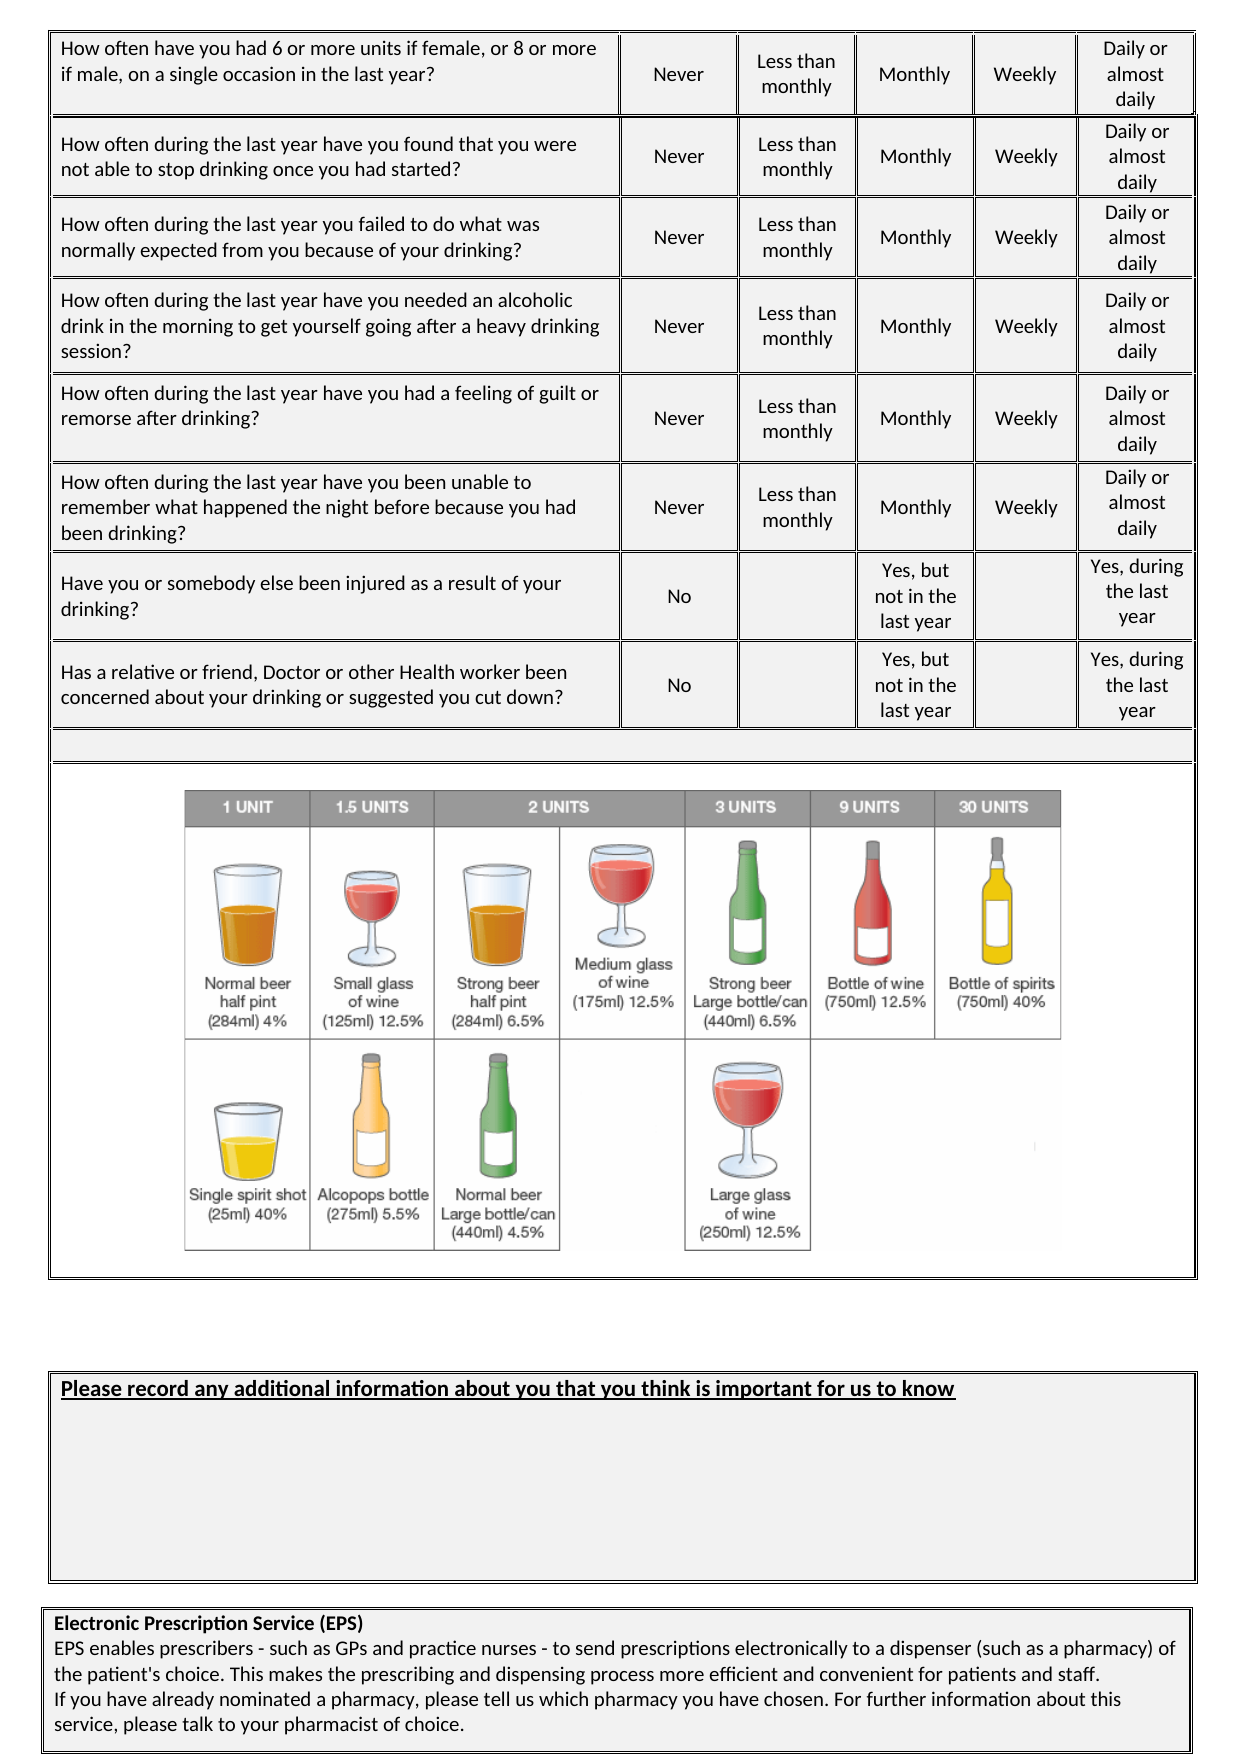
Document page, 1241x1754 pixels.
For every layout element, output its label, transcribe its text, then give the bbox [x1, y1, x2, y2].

table_cell Daily or almost daily [1076, 33, 1194, 114]
table_cell Daily or almost daily [1078, 461, 1196, 550]
table_cell How often during the last year you failed to do what was normally expected from you because of your drinking? [49, 195, 620, 276]
table_cell Less than monthly [740, 279, 855, 372]
table_cell Monthly [858, 279, 973, 372]
table_header Please record any additional information about you that you think is important for us to know [51, 1374, 1194, 1580]
table_cell Monthly [855, 33, 973, 114]
table_cell Never [622, 464, 737, 550]
table_cell Yes, during the last year [1079, 550, 1195, 638]
table_cell Monthly [858, 375, 973, 461]
table_cell Daily or almost daily [1079, 276, 1195, 372]
table_cell Never [622, 279, 737, 372]
table_cell Yes, but not in the last year [858, 642, 973, 727]
table_cell Weekly [976, 118, 1076, 195]
table_cell How often during the last year have you been unable to remember what happened the night before because you had been drinking? [49, 461, 620, 550]
table_cell [976, 553, 1076, 638]
table_cell Less than monthly [740, 375, 855, 461]
table_cell [740, 553, 855, 638]
table_cell [49, 727, 1196, 761]
table_cell Monthly [858, 118, 973, 195]
table_cell Has a relative or friend, Doctor or other Health worker been concerned about your drinking or suggested you cut down? [51, 639, 619, 727]
table_cell No [622, 642, 737, 727]
table_cell Weekly [976, 464, 1076, 550]
table_cell [740, 642, 855, 727]
table_cell How often have you had 6 or more units if female, or 8 or more if male, on a single occasion in the last year? [51, 33, 619, 114]
table_cell Never [622, 375, 737, 461]
table_cell Less than monthly [737, 33, 855, 114]
table_cell [51, 761, 1195, 1277]
table_cell Less than monthly [740, 464, 855, 550]
table_cell Weekly [976, 198, 1076, 276]
table_cell How often during the last year have you found that you were not able to stop drinking once you had started? [49, 114, 620, 195]
table_cell Never [622, 118, 737, 195]
table_cell Have you or somebody else been injured as a result of your drinking? [51, 550, 619, 638]
table_cell How often during the last year have you needed an alcoholic drink in the morning to get yourself going after a heavy drinking session? [51, 276, 619, 372]
table_cell Never [620, 33, 737, 114]
table_cell Daily or almost daily [1078, 372, 1196, 461]
table_cell [976, 642, 1076, 727]
table_cell Monthly [858, 464, 973, 550]
table_cell How often during the last year have you had a feeling of guilt or remorse after drinking? [49, 372, 620, 461]
table_cell No [622, 553, 737, 638]
table_cell Less than monthly [740, 118, 855, 195]
table_cell Yes, during the last year [1079, 639, 1195, 727]
table_cell Yes, but not in the last year [858, 553, 973, 638]
picture [184, 790, 1062, 1251]
table_cell Weekly [976, 279, 1076, 372]
table_cell Daily or almost daily [1078, 195, 1196, 276]
table_cell Daily or almost daily [1079, 118, 1194, 195]
table_header Electronic Prescription Service (EPS) EPS enables prescribers - such as GPs and practice nurses - to send prescriptions electronically to a dispenser (such as a pharmacy) of the patient's choice. This makes the prescribing and dispensing process more efficient and convenient for patients and staff. If you have already nominated a pharmacy, please tell us which pharmacy you have chosen. For further information about this service, please talk to your pharmacist of choice. [44, 1610, 1189, 1751]
table_cell Never [622, 198, 737, 276]
table_cell Monthly [858, 198, 973, 276]
table_cell Weekly [976, 375, 1076, 461]
table_cell Weekly [973, 33, 1076, 114]
table_cell Less than monthly [740, 198, 855, 276]
